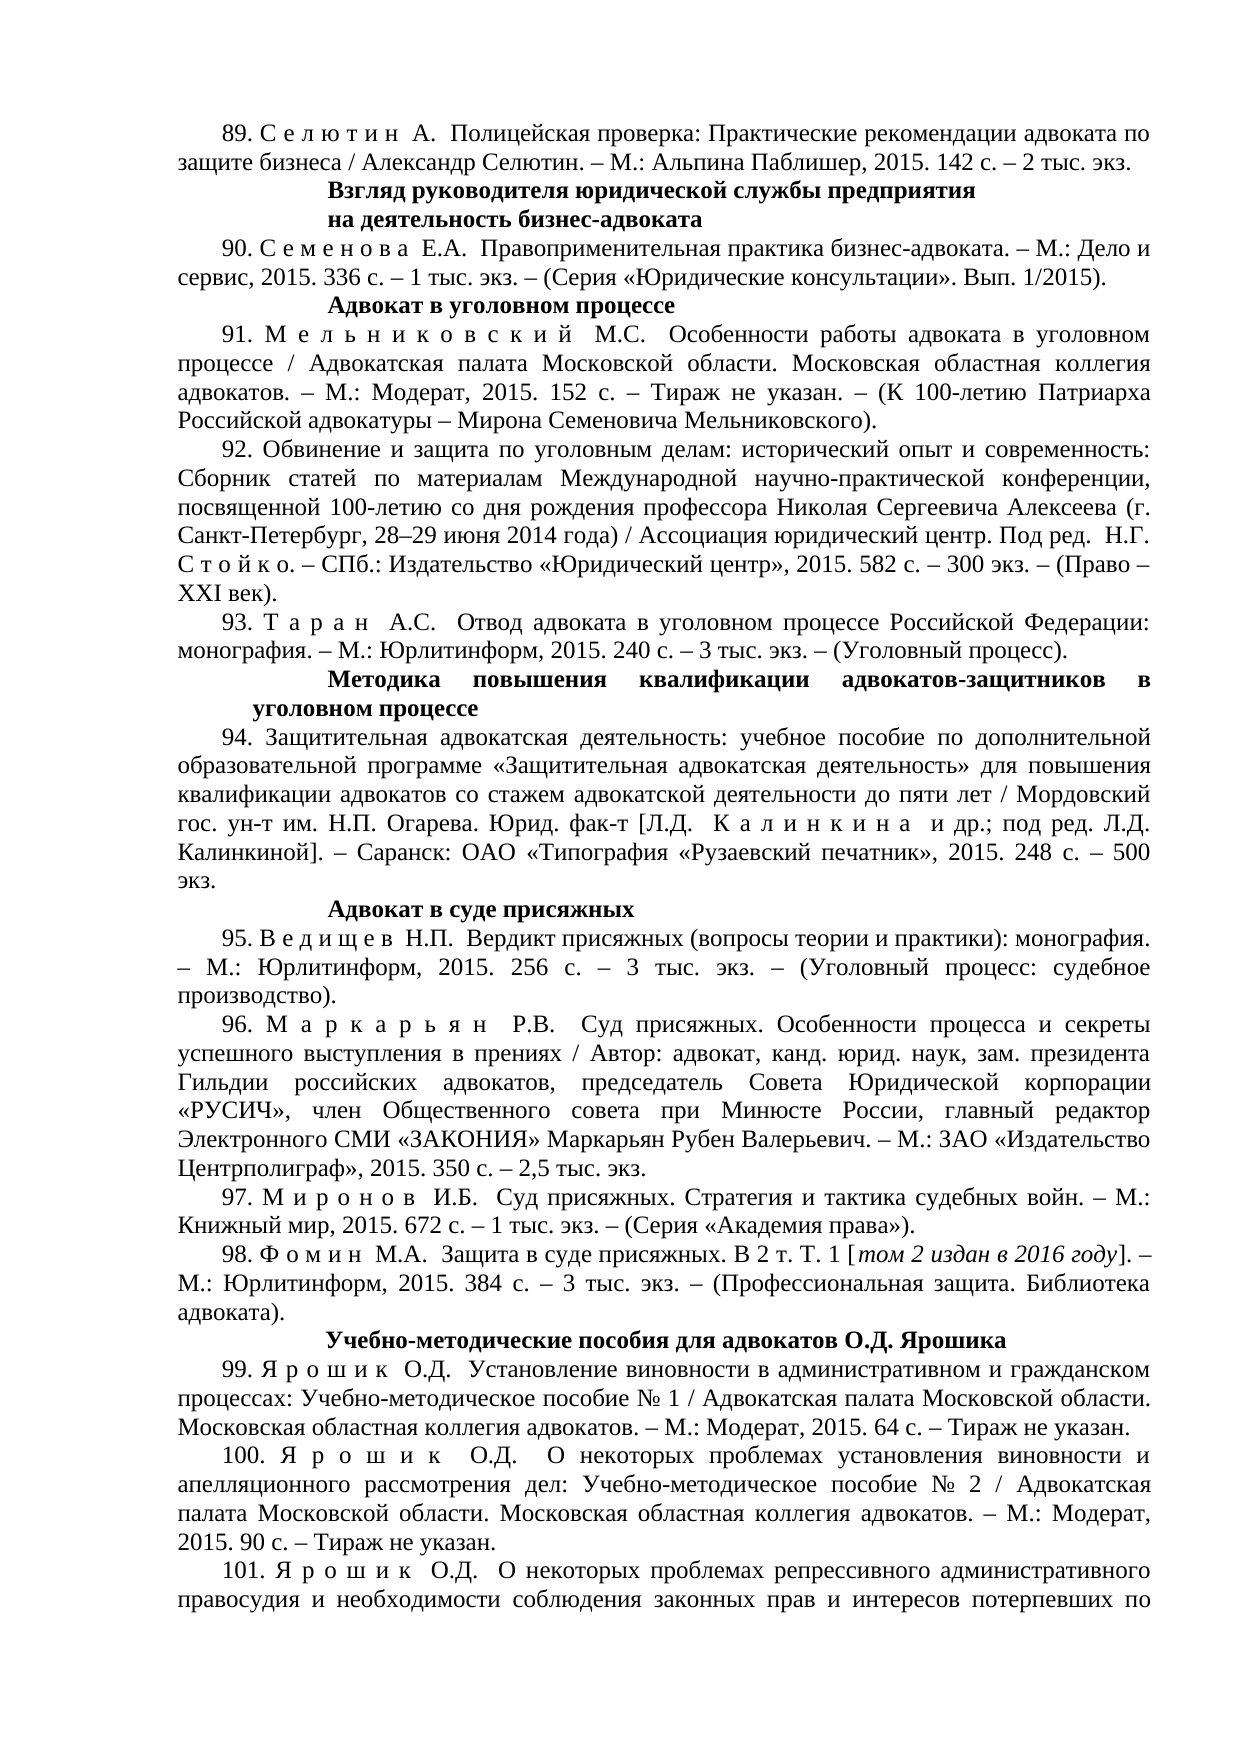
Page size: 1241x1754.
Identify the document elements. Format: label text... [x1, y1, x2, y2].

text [177, 1556, 1152, 1613]
text на деятельность бизнес-адвоката [252, 204, 1152, 233]
text Адвокат в уголовном процессе [252, 291, 1152, 319]
text Адвокат в суде присяжных [252, 894, 1152, 923]
text 94. Защитительная адвокатская деятельность: учебное пособие по дополнительной образовательной программе «Защитительная адвокатская деятельность» для повышения квалификации адвокатов со стажем адвокатской деятельности до пяти лет / Мордовский гос. ун-т им. Н.П. Огарева. Юрид. фак-т [Л.Д. К а л и н к и н а и др.; под ред. Л.Д. Калинкиной]. – Саранск: ОАО «Типография «Рузаевский печатник», 2015. 248 с. – 500 экз. [177, 722, 1152, 894]
text 99. Я р о ш и к О.Д. Установление виновности в административном и гражданском процессах: Учебно-методическое пособие № 1 / Адвокатская палата Московской области. Московская областная коллегия адвокатов. – М.: Модерат, 2015. 64 с. – Тираж не указан. [177, 1354, 1152, 1441]
text Методика повышения квалификации адвокатов-защитников в уголовном процессе [252, 664, 1152, 722]
text Учебно-методические пособия для адвокатов О.Д. Ярошика [177, 1326, 1152, 1354]
text 98. Ф о м и н М.А. Защита в суде присяжных. В 2 т. Т. 1 [том 2 издан в 2016 году]. – М.: Юрлитинформ, 2015. 384 с. – 3 тыс. экз. – (Профессиональная защита. Библиотека адвоката). [177, 1239, 1152, 1326]
text Взгляд руководителя юридической службы предприятия [252, 176, 1152, 204]
text 93. Т а р а н А.С. Отвод адвоката в уголовном процессе Российской Федерации: монография. – М.: Юрлитинформ, 2015. 240 с. – 3 тыс. экз. – (Уголовный процесс). [177, 607, 1152, 664]
text 91. М е л ь н и к о в с к и й М.С. Особенности работы адвоката в уголовном процессе / Адвокатская палата Московской области. Московская областная коллегия адвокатов. – М.: Модерат, 2015. 152 с. – Тираж не указан. – (К 100-летию Патриарха Российской адвокатуры – Мирона Семеновича Мельниковского). [177, 319, 1152, 434]
text 89. С е л ю т и н А. Полицейская проверка: Практические рекомендации адвоката по защите бизнеса / Александр Селютин. – М.: Альпина Паблишер, 2015. 142 с. – 2 тыс. экз. [177, 118, 1152, 176]
text 95. В е д и щ е в Н.П. Вердикт присяжных (вопросы теории и практики): монография. – М.: Юрлитинформ, 2015. 256 с. – 3 тыс. экз. – (Уголовный процесс: судебное производство). [177, 923, 1152, 1009]
text 92. Обвинение и защита по уголовным делам: исторический опыт и современность: Сборник статей по материалам Международной научно-практической конференции, посвященной 100-летию со дня рождения профессора Николая Сергеевича Алексеева (г. Санкт-Петербург, 28–29 июня 2014 года) / Ассоциация юридический центр. Под ред. Н.Г. С т о й к о. – СПб.: Издательство «Юридический центр», 2015. 582 с. – 300 экз. – (Право – XXI век). [177, 434, 1152, 607]
text 96. М а р к а р ь я н Р.В. Суд присяжных. Особенности процесса и секреты успешного выступления в прениях / Автор: адвокат, канд. юрид. наук, зам. президента Гильдии российских адвокатов, председатель Совета Юридической корпорации «РУСИЧ», член Общественного совета при Минюсте России, главный редактор Электронного СМИ «ЗАКОНИЯ» Маркарьян Рубен Валерьевич. – М.: ЗАО «Издательство Центрполиграф», 2015. 350 с. – 2,5 тыс. экз. [177, 1009, 1152, 1182]
text 97. М и р о н о в И.Б. Суд присяжных. Стратегия и тактика судебных войн. – М.: Книжный мир, 2015. 672 с. – 1 тыс. экз. – (Серия «Академия права»). [177, 1182, 1152, 1239]
text 90. С е м е н о в а Е.А. Правоприменительная практика бизнес-адвоката. – М.: Дело и сервис, 2015. 336 с. – 1 тыс. экз. – (Серия «Юридические консультации». Вып. 1/2015). [177, 233, 1152, 291]
text 100. Я р о ш и к О.Д. О некоторых проблемах установления виновности и апелляционного рассмотрения дел: Учебно-методическое пособие № 2 / Адвокатская палата Московской области. Московская областная коллегия адвокатов. – М.: Модерат, 2015. 90 с. – Тираж не указан. [177, 1441, 1152, 1556]
